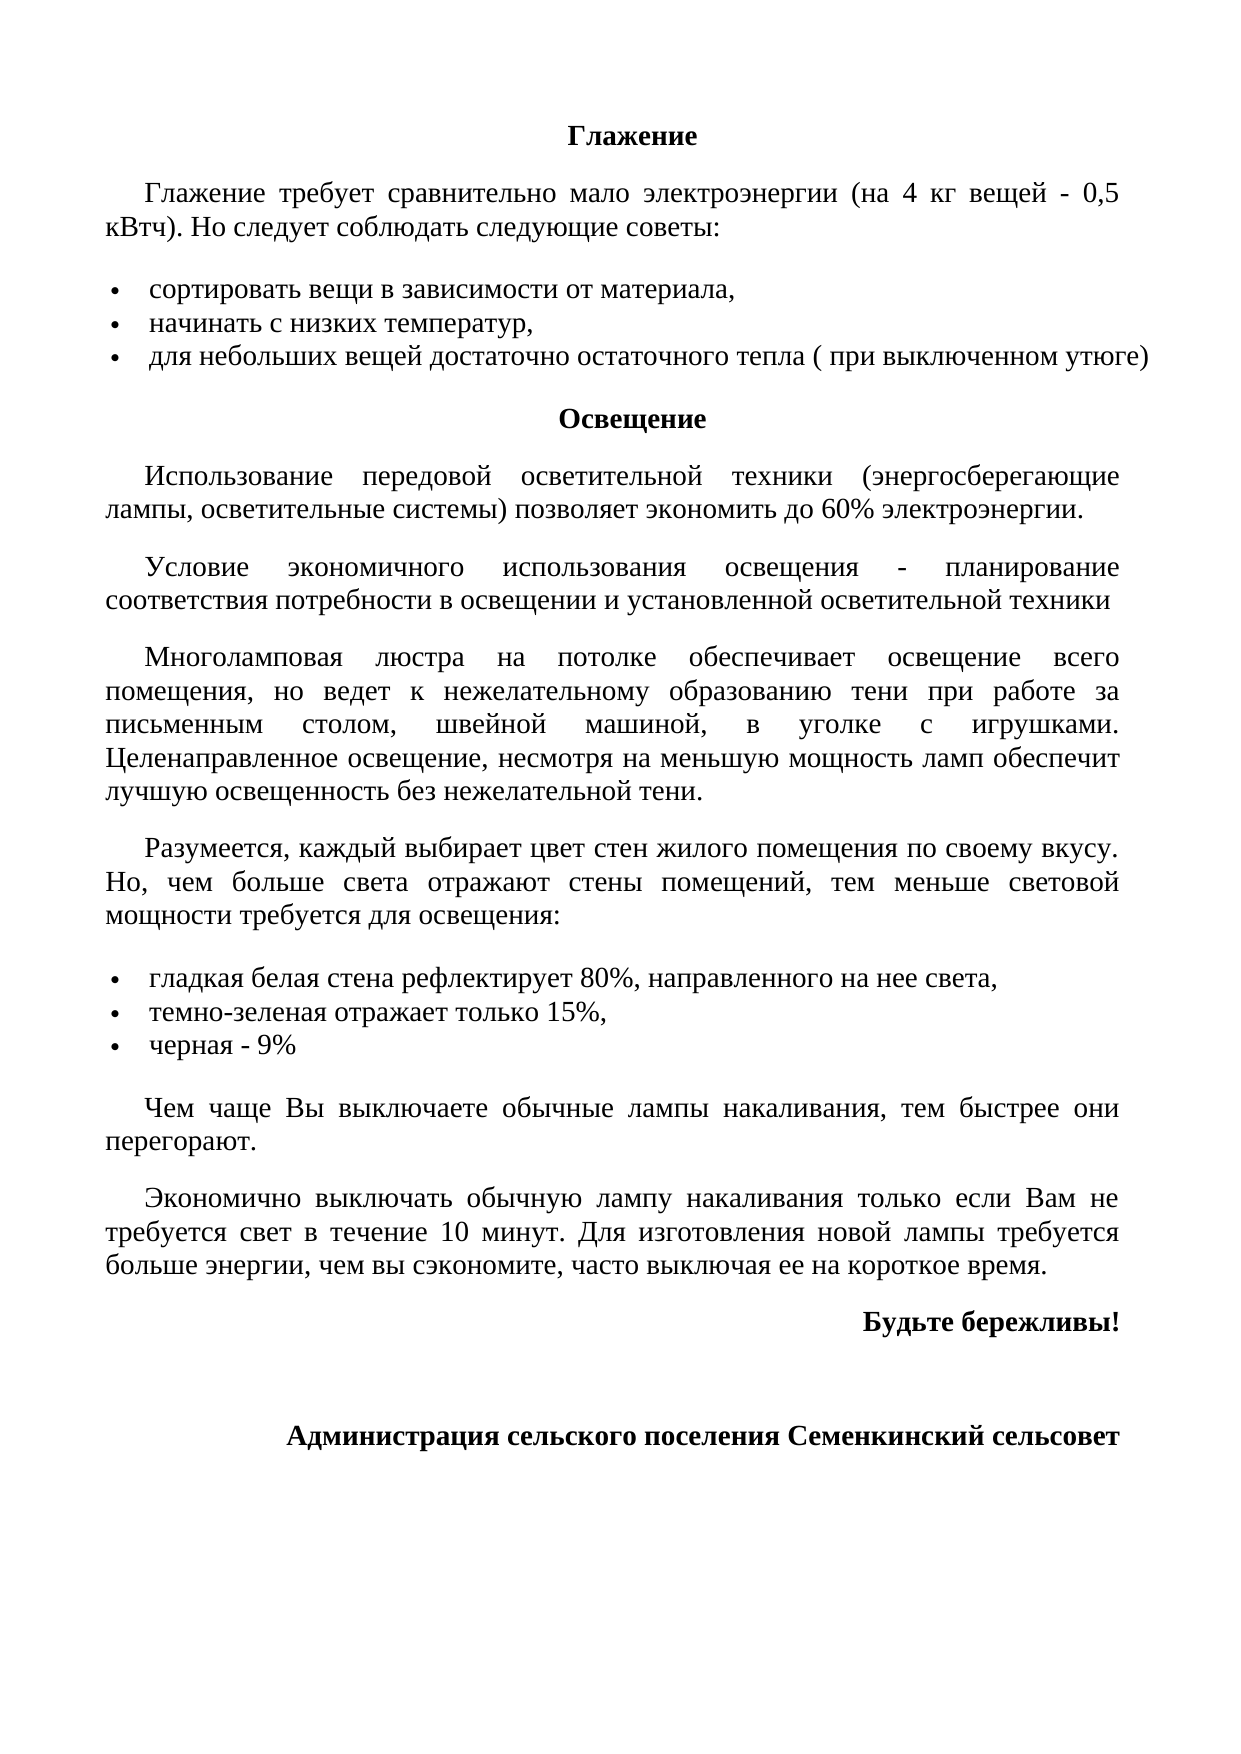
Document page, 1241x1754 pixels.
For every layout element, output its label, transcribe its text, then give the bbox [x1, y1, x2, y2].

list гладкая белая стена рефлектирует 80%, направленного на нее света, [111, 960, 1152, 994]
text Будьте бережливы! [105, 1304, 1120, 1338]
text Использование передовой осветительной техники (энергосберегающие лампы, осветительные системы) позволяет экономить до 60% электроэнергии. [105, 458, 1120, 525]
text Экономично выключать обычную лампу накаливания только если Вам не требуется свет в течение 10 минут. Для изготовления новой лампы требуется больше энергии, чем вы сэкономите, часто выключая ее на короткое время. [105, 1180, 1120, 1281]
text Условие экономичного использования освещения - планирование соответствия потребности в освещении и установленной осветительной техники [105, 549, 1120, 616]
text Администрация сельского поселения Семенкинский сельсовет [105, 1418, 1120, 1452]
list черная - 9% [111, 1027, 1152, 1061]
list сортировать вещи в зависимости от материала, [111, 271, 1152, 305]
text Освещение [105, 401, 1120, 435]
list темно-зеленая отражает только 15%, [111, 994, 1152, 1027]
text Глажение требует сравнительно мало электроэнергии (на 4 кг вещей - 0,5 кВтч). Но следует соблюдать следующие советы: [105, 175, 1120, 242]
text Чем чаще Вы выключаете обычные лампы накаливания, тем быстрее они перегорают. [105, 1090, 1120, 1157]
list для небольших вещей достаточно остаточного тепла ( при выключенном утюге) [111, 338, 1152, 372]
text Разумеется, каждый выбирает цвет стен жилого помещения по своему вкусу. Но, чем больше света отражают стены помещений, тем меньше световой мощности требуется для освещения: [105, 830, 1120, 931]
text Многоламповая люстра на потолке обеспечивает освещение всего помещения, но ведет к нежелательному образованию тени при работе за письменным столом, швейной машиной, в уголке с игрушками. Целенаправленное освещение, несмотря на меньшую мощность ламп обеспечит лучшую освещенность без нежелательной тени. [105, 639, 1120, 807]
list начинать с низких температур, [111, 305, 1152, 338]
text Глажение [105, 118, 1120, 152]
